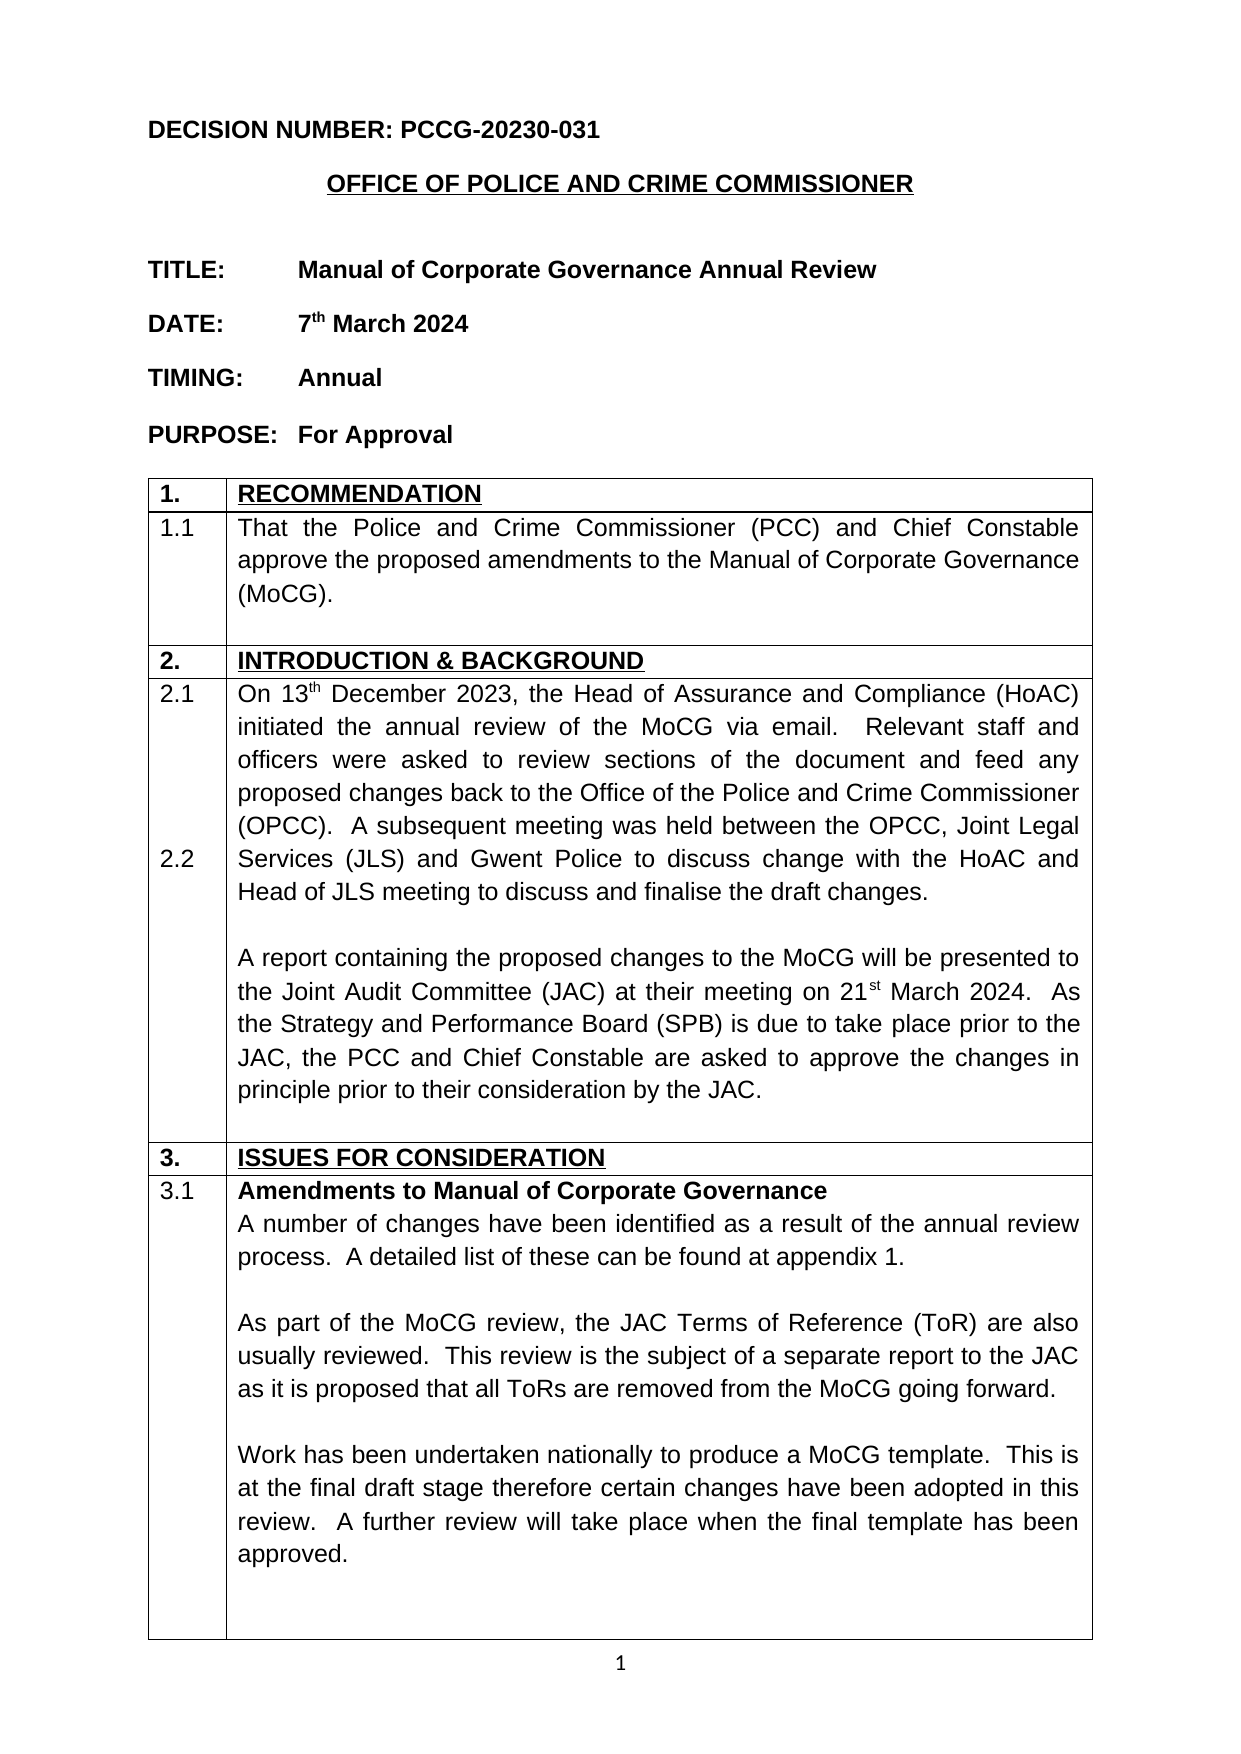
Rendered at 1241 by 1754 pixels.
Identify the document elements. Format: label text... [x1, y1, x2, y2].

table_cell That the Police and Crime Commissioner (PCC) and Chief Constable approve the proposed amendments to the Manual of Corporate Governance (MoCG). [227, 513, 1092, 644]
table_cell INTRODUCTION & BACKGROUND [227, 646, 1092, 678]
table_cell On 13th December 2023, the Head of Assurance and Compliance (HoAC) initiated the annual review of the MoCG via email. Relevant staff and officers were asked to review sections of the document and feed any proposed changes back to the Office of the Police and Crime Commissioner (OPCC). A subsequent meeting was held between the OPCC, Joint Legal Services (JLS) and Gwent Police to discuss change with the HoAC and Head of JLS meeting to discuss and finalise the draft changes. A report containing the proposed changes to the MoCG will be presented to the Joint Audit Committee (JAC) at their meeting on 21st March 2024. As the Strategy and Performance Board (SPB) is due to take place prior to the JAC, the PCC and Chief Constable are asked to approve the changes in principle prior to their consideration by the JAC. [227, 679, 1092, 1142]
text DECISION NUMBER: PCCG-20230-031 [148, 115, 1092, 144]
table_cell 2.1 2.2 [149, 679, 226, 1142]
text TITLE: Manual of Corporate Governance Annual Review [148, 255, 1092, 284]
table_cell 3.1 [149, 1176, 226, 1638]
table_cell 2. [149, 646, 226, 678]
table_cell ISSUES FOR CONSIDERATION [227, 1143, 1092, 1175]
text OFFICE OF POLICE AND CRIME COMMISSIONER [148, 169, 1092, 230]
text DATE: 7th March 2024 [148, 309, 1092, 338]
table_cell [227, 1176, 1092, 1638]
table_cell 3. [149, 1143, 226, 1175]
text PURPOSE: For Approval [148, 420, 1092, 449]
table_cell 1.1 [149, 513, 226, 644]
text TIMING: Annual [148, 363, 1092, 392]
table_header RECOMMENDATION [227, 479, 1092, 511]
table_header 1. [149, 479, 226, 511]
